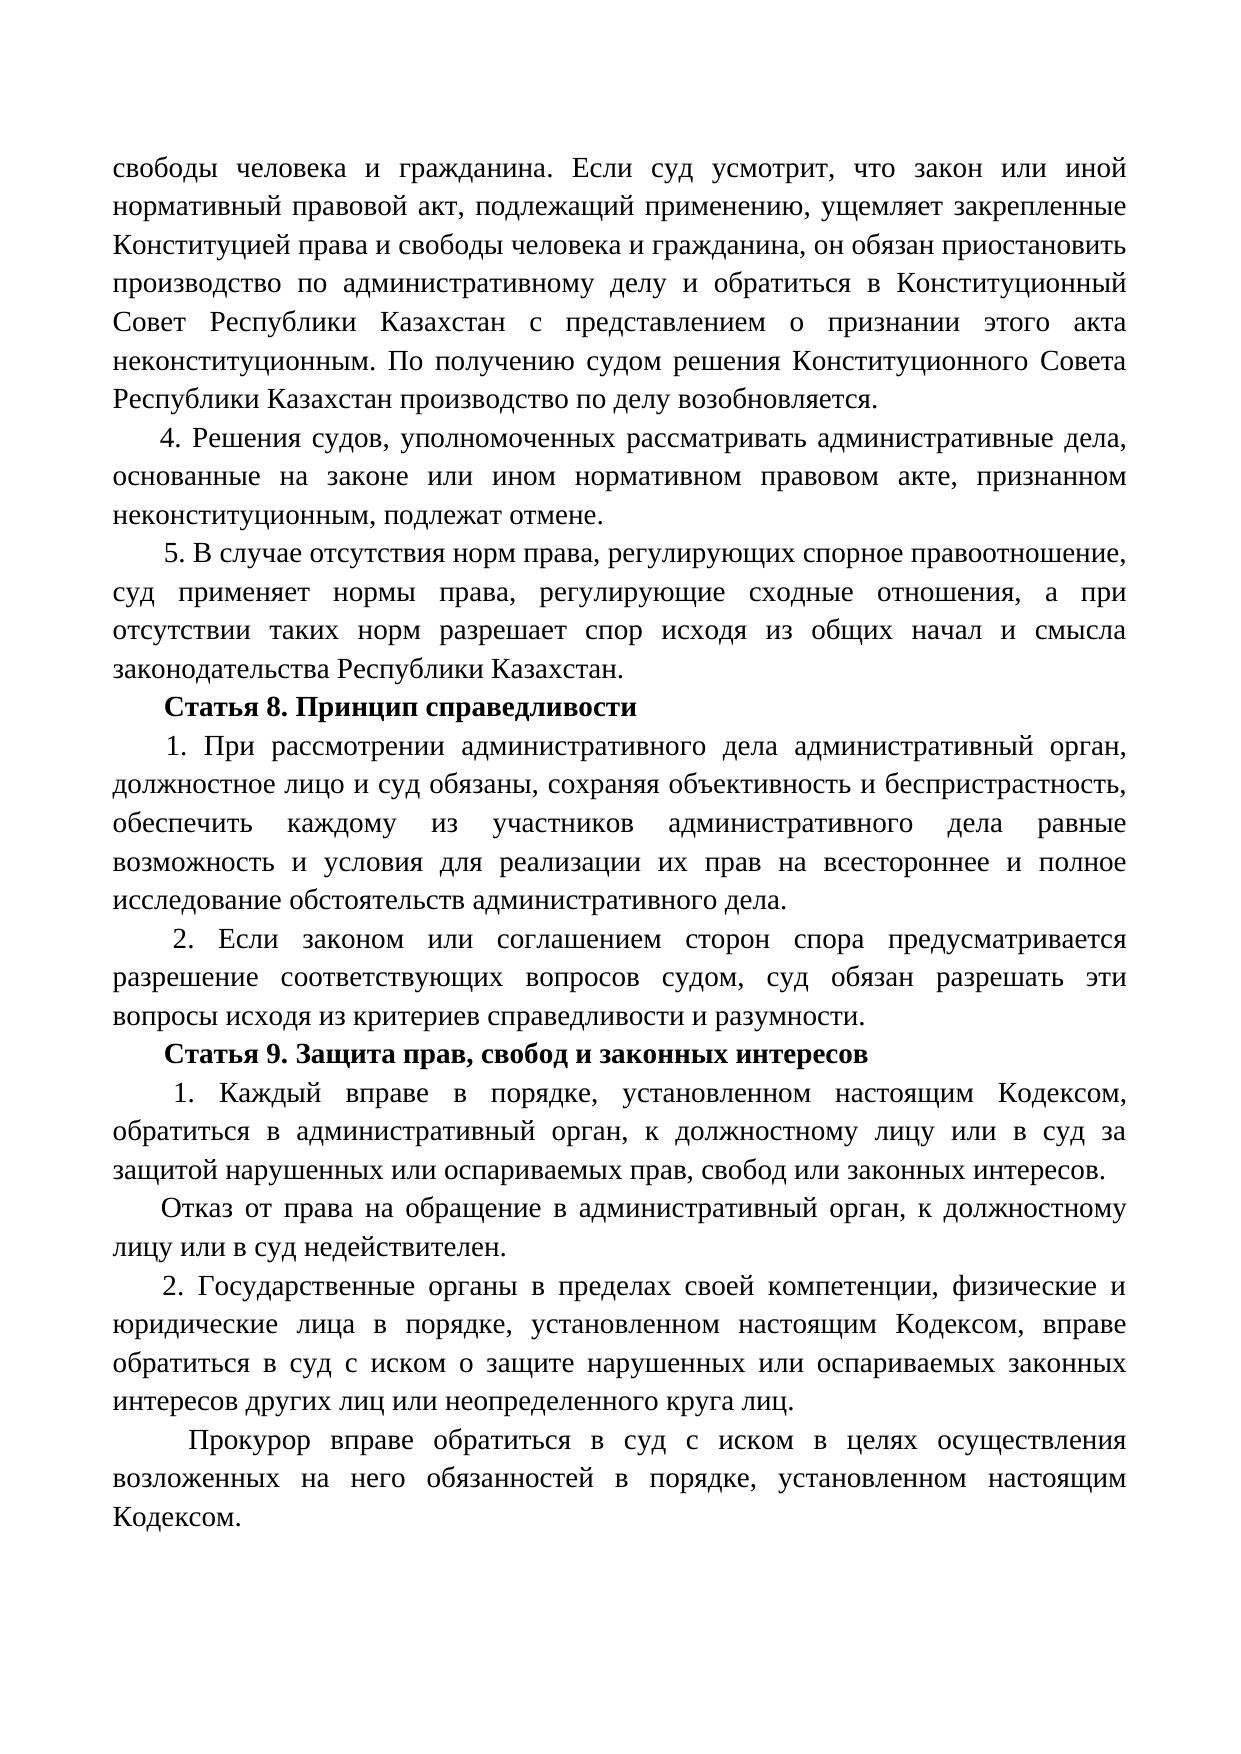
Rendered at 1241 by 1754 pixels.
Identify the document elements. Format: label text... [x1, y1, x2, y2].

text Отказ от права на обращение в административный орган, к должностному лицу или в суд недействителен. [112, 1191, 1128, 1263]
text Прокурор вправе обратиться в суд с иском в целях осуществления возложенных на него обязанностей в порядке, установленном настоящим Кодексом. [112, 1422, 1128, 1532]
text 4. Решения судов, уполномоченных рассматривать административные дела, основанные на законе или ином нормативном правовом акте, признанном неконституционным, подлежат отмене. [112, 420, 1128, 530]
text Статья 8. Принцип справедливости [112, 689, 1128, 723]
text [112, 150, 1128, 415]
text 1. Каждый вправе в порядке, установленном настоящим Кодексом, обратиться в административный орган, к должностному лицу или в суд за защитой нарушенных или оспариваемых прав, свобод или законных интересов. [112, 1075, 1128, 1186]
text Статья 9. Защита прав, свобод и законных интересов [112, 1036, 1128, 1070]
text 2. Государственные органы в пределах своей компетенции, физические и юридические лица в порядке, установленном настоящим Кодексом, вправе обратиться в суд с иском о защите нарушенных или оспариваемых законных интересов других лиц или неопределенного круга лиц. [112, 1268, 1128, 1417]
text 1. При рассмотрении административного дела административный орган, должностное лицо и суд обязаны, сохраняя объективность и беспристрастность, обеспечить каждому из участников административного дела равные возможность и условия для реализации их прав на всестороннее и полное исследование обстоятельств административного дела. [112, 728, 1128, 916]
text 2. Если законом или соглашением сторон спора предусматривается разрешение соответствующих вопросов судом, суд обязан разрешать эти вопросы исходя из критериев справедливости и разумности. [112, 921, 1128, 1031]
text 5. В случае отсутствия норм права, регулирующих спорное правоотношение, суд применяет нормы права, регулирующие сходные отношения, а при отсутствии таких норм разрешает спор исходя из общих начал и смысла законодательства Республики Казахстан. [112, 535, 1128, 684]
